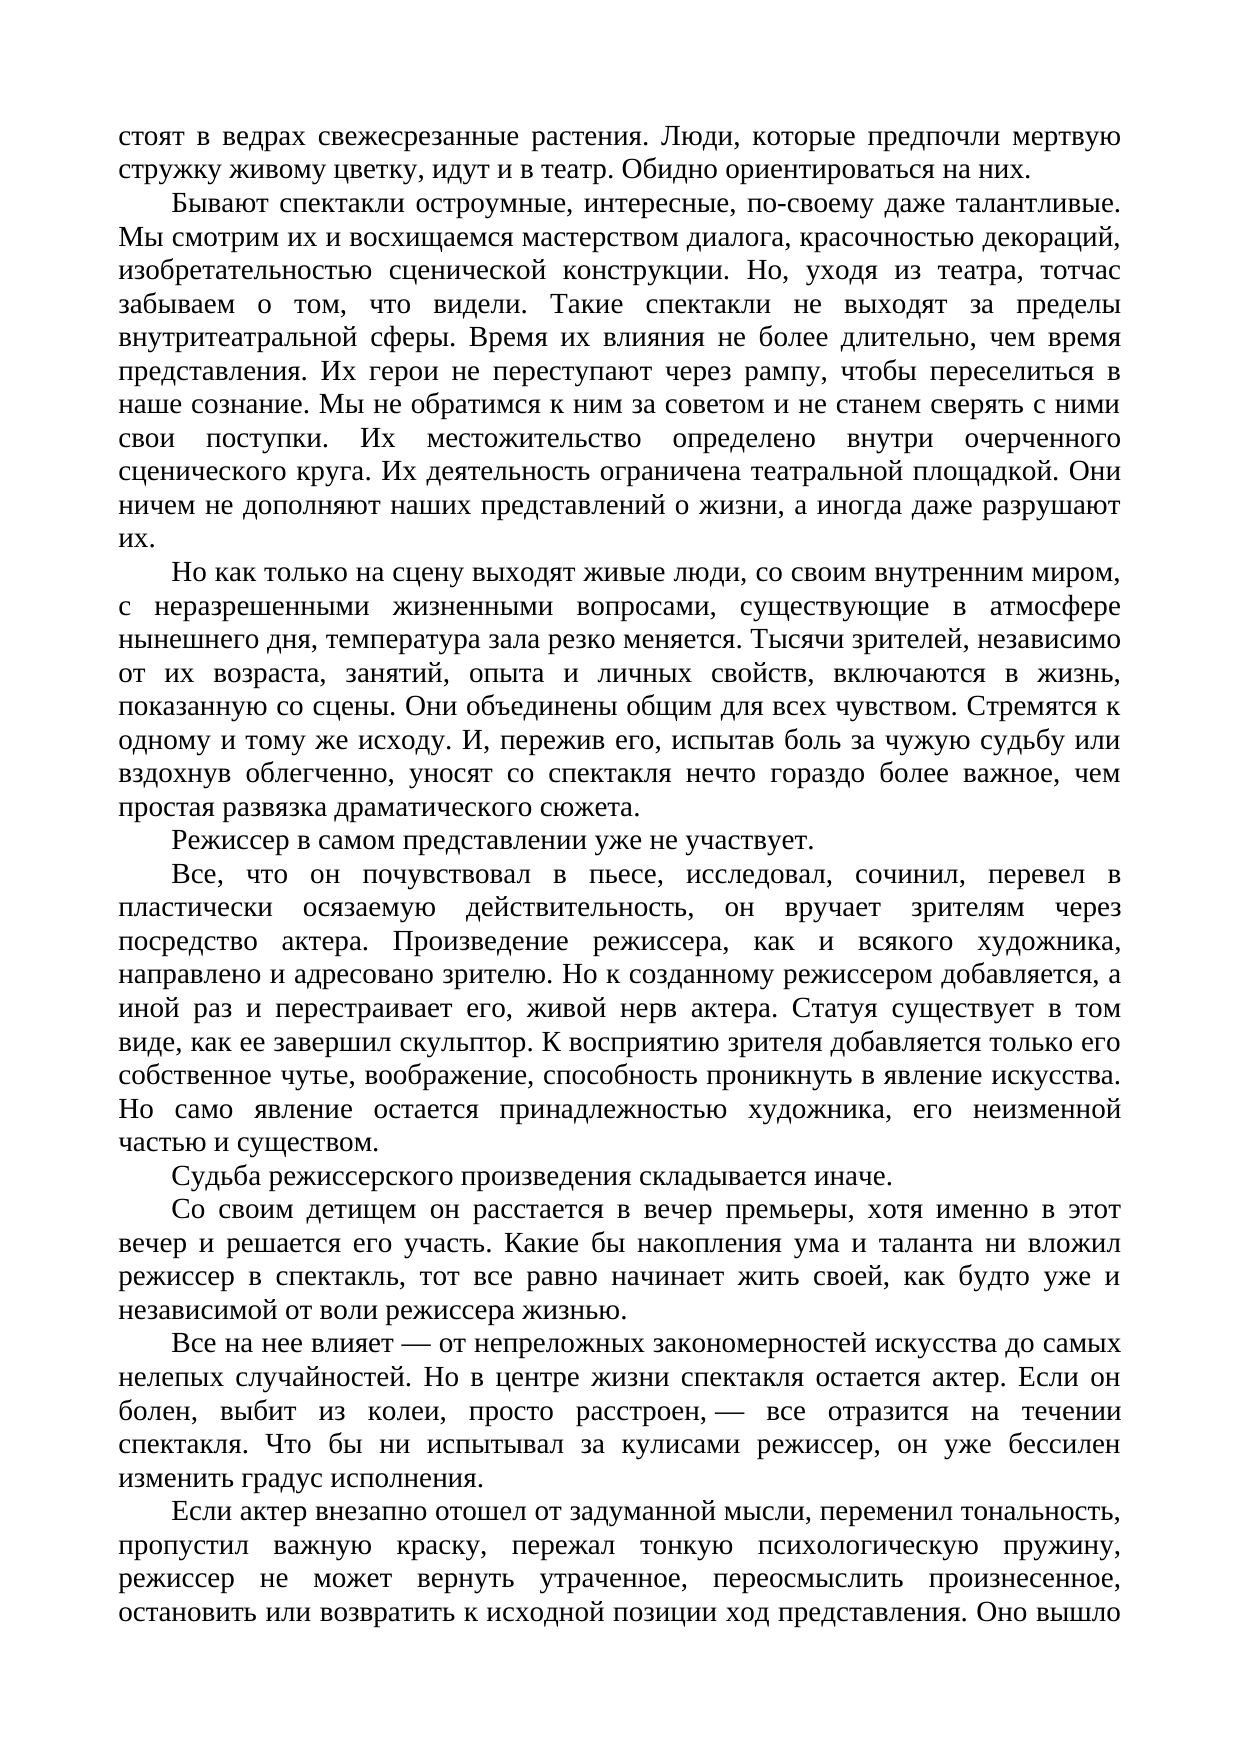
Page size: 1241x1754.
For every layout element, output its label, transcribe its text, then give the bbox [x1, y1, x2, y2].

text Все, что он почувствовал в пьесе, исследовал, сочинил, перевел в пластически осязаемую действительность, он вручает зрителям через посредство актера. Произведение режиссера, как и всякого художника, направлено и адресовано зрителю. Но к созданному режиссером добавляется, а иной раз и перестраивает его, живой нерв актера. Статуя существует в том виде, как ее завершил скульптор. К восприятию зрителя добавляется только его собственное чутье, воображение, способность проникнуть в явление искусства. Но само явление остается принадлежностью художника, его неизменной частью и существом. [118, 856, 1122, 1158]
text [118, 1493, 1122, 1627]
text Все на нее влияет — от непреложных закономерностей искусства до самых нелепых случайностей. Но в центре жизни спектакля остается актер. Если он болен, выбит из колеи, просто расстроен, — все отразится на течении спектакля. Что бы ни испытывал за кулисами режиссер, он уже бессилен изменить градус исполнения. [118, 1326, 1122, 1493]
text Режиссер в самом представлении уже не участвует. [118, 822, 1122, 856]
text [118, 118, 1122, 185]
text Со своим детищем он расстается в вечер премьеры, хотя именно в этот вечер и решается его участь. Какие бы накопления ума и таланта ни вложил режиссер в спектакль, тот все равно начинает жить своей, как будто уже и независимой от воли режиссера жизнью. [118, 1191, 1122, 1326]
text {54} Судьба режиссерского произведения складывается иначе. [118, 1158, 1122, 1191]
text Но как только на сцену выходят живые люди, со своим внутренним миром, с неразрешенными жизненными вопросами, существующие в атмосфере нынешнего дня, температура зала резко меняется. Тысячи зрителей, независимо от их возраста, занятий, опыта и личных свойств, включаются в жизнь, показанную со сцены. Они объединены общим для всех чувством. Стремятся к одному и тому же исходу. И, пережив его, испытав боль за чужую судьбу или вздохнув облегченно, уносят со спектакля нечто гораздо более важное, чем простая развязка драматического сюжета. [118, 554, 1122, 822]
text Бывают спектакли остроумные, интересные, по-своему даже талантливые. Мы смотрим их и восхищаемся мастерством диалога, красочностью декораций, изобретательностью сценической конструкции. Но, уходя из театра, тотчас забываем о том, что видели. Такие спектакли не выходят за пределы внутритеатральной сферы. Время их влияния не более длительно, чем время представления. Их герои не переступают через рампу, чтобы переселиться в наше сознание. Мы не обратимся к ним за советом и не станем сверять с ними свои поступки. Их местожительство определено внутри очерченного сценического круга. Их деятельность ограничена театральной площадкой. Они ничем не дополняют наших представлений о жизни, а иногда даже разрушают их. [118, 185, 1122, 554]
